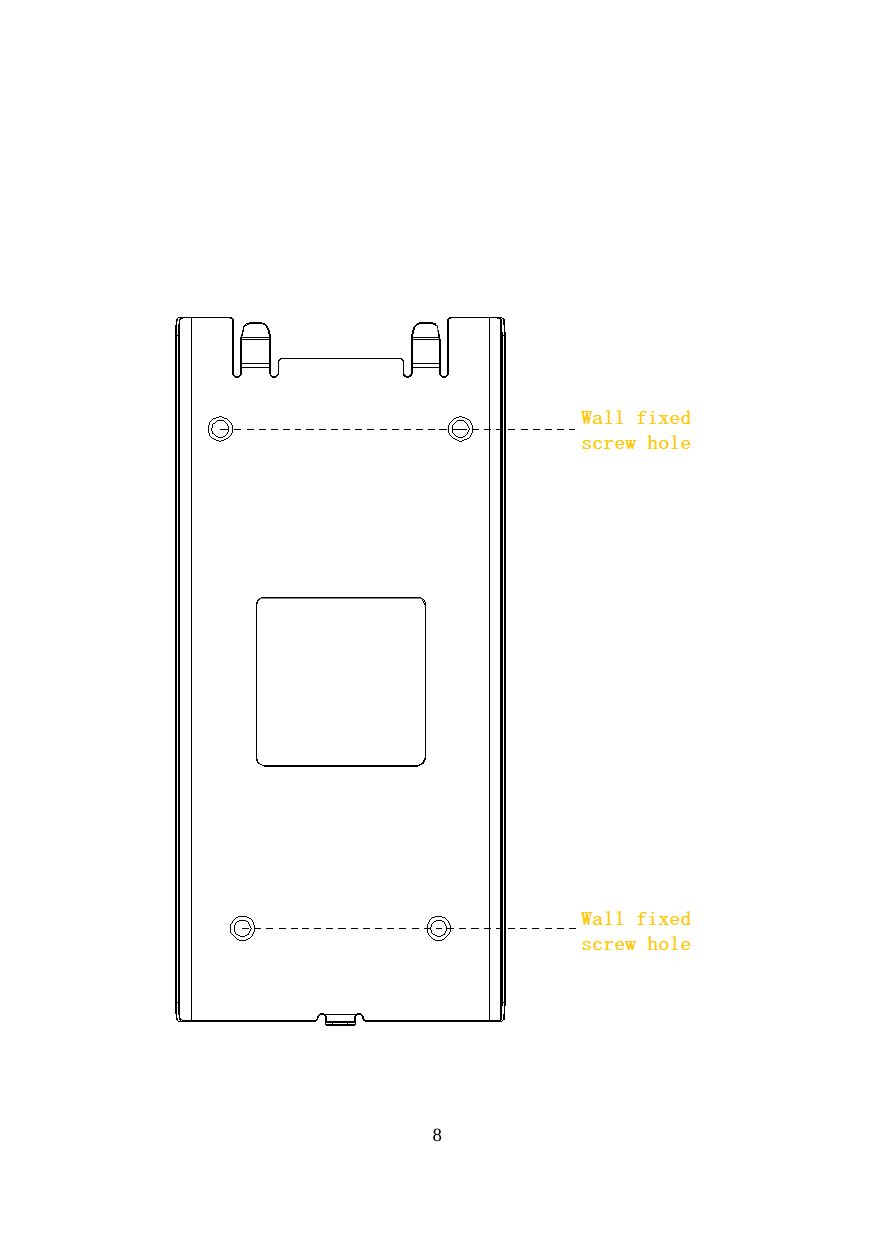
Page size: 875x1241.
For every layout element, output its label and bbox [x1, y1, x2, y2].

picture [159, 308, 716, 1035]
